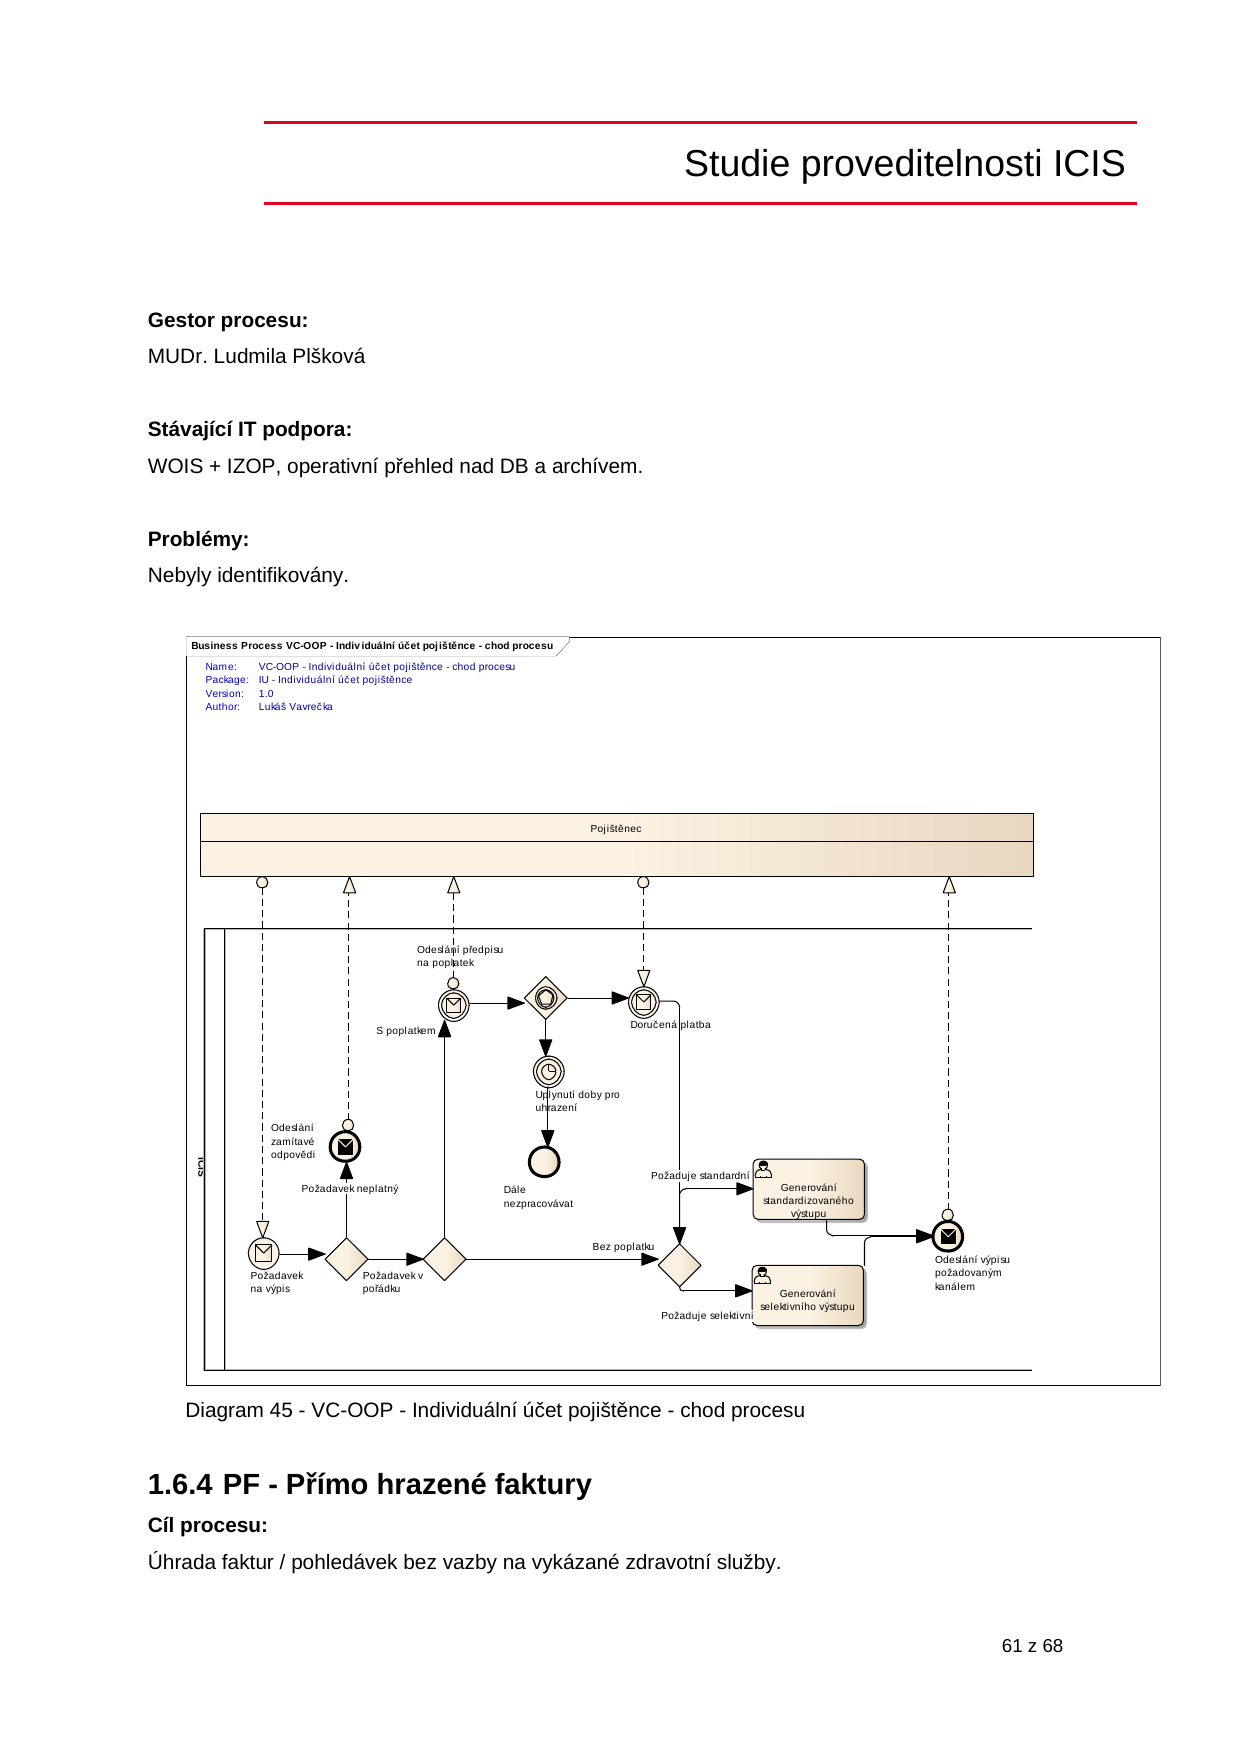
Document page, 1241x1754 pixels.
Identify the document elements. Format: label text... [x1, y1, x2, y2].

text Stávající IT podpora: [148, 417, 1093, 441]
subtitle PF - Přímo hrazené faktury [148, 1467, 1093, 1501]
text Nebyly identifikovány. [148, 563, 1093, 587]
text Gestor procesu: [148, 308, 1093, 332]
text MUDr. Ludmila Plšková [148, 344, 1093, 368]
text WOIS + IZOP, operativní přehled nad DB a archívem. [148, 453, 1093, 477]
text Problémy: [148, 526, 1093, 550]
text Diagram 45 - VC-OOP - Individuální účet pojištěnce - chod procesu [185, 1398, 1093, 1422]
text Cíl procesu: [148, 1513, 1093, 1537]
text Úhrada faktur / pohledávek bez vazby na vykázané zdravotní služby. [148, 1549, 1093, 1573]
